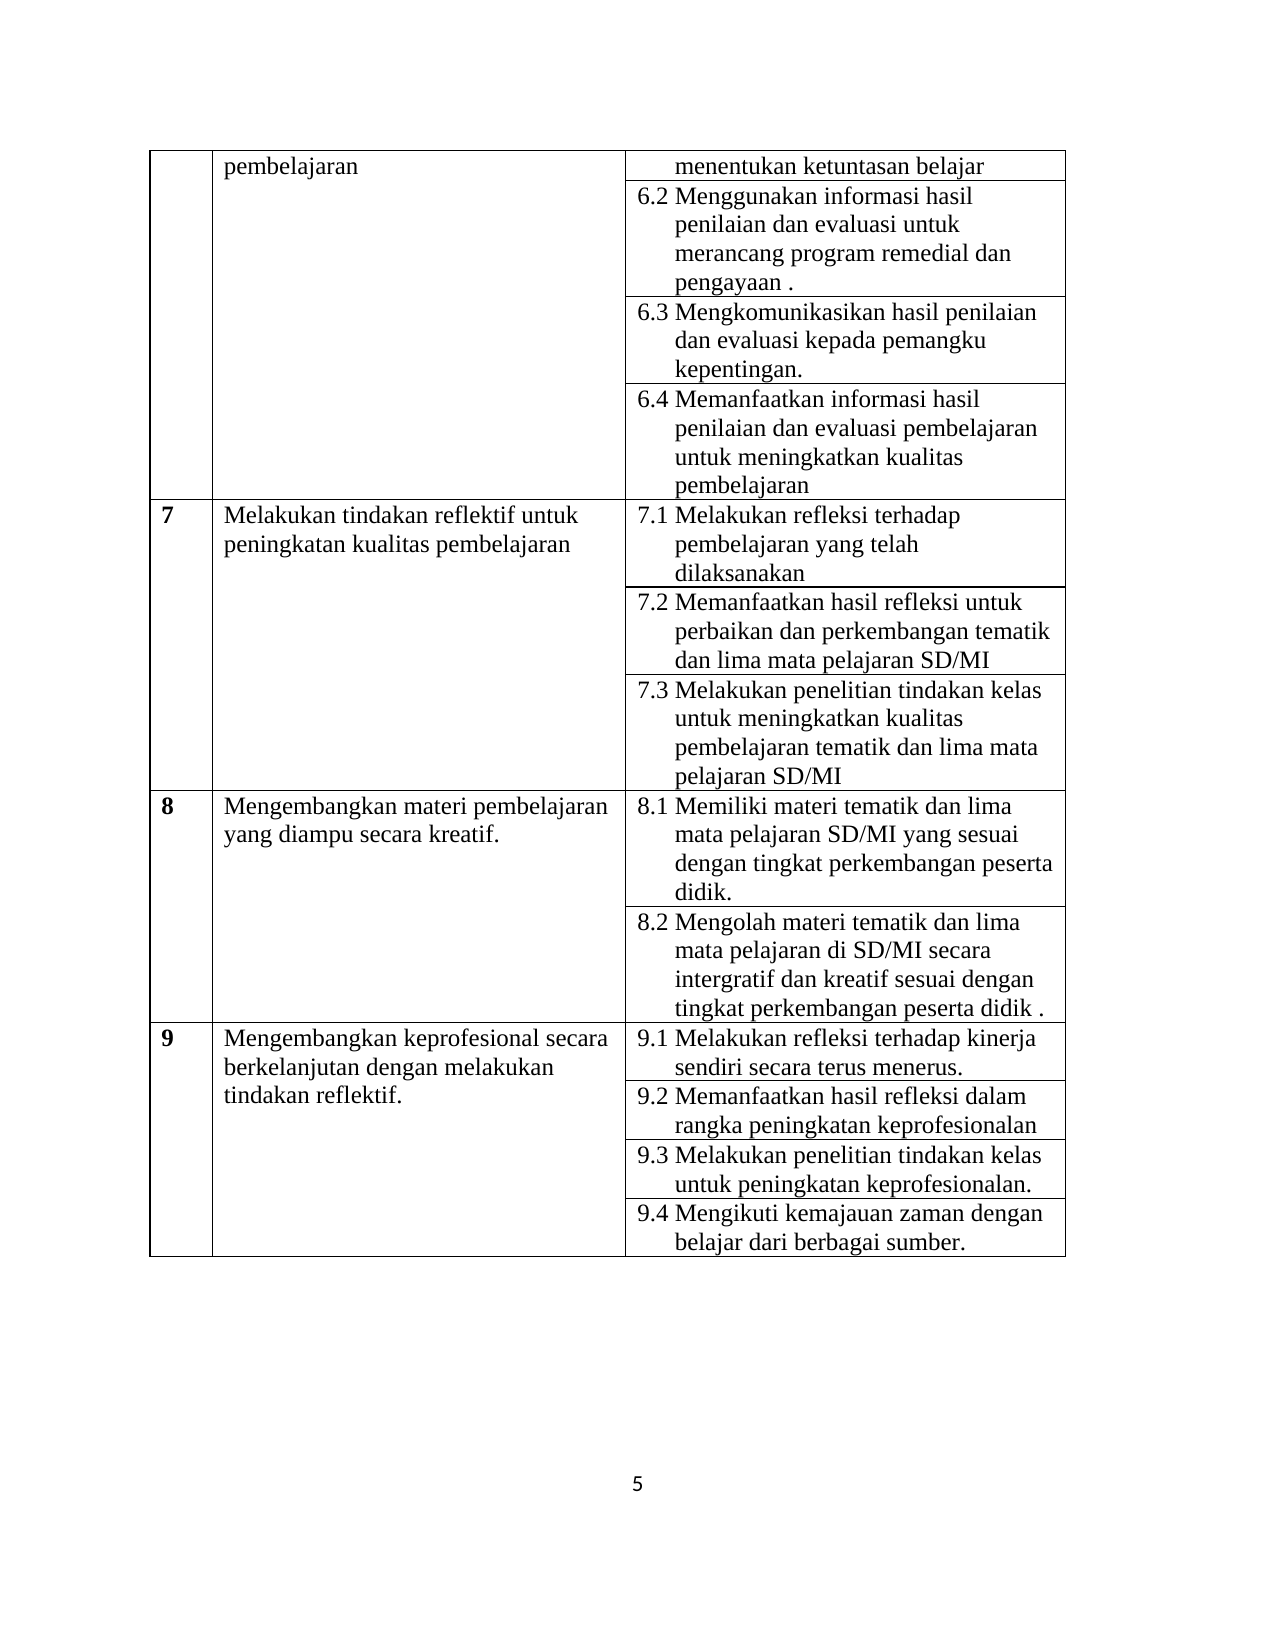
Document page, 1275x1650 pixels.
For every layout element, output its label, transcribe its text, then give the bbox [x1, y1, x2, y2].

table_cell Menggunakan informasi hasil penilaian dan evaluasi untuk merancang program remedial dan pengayaan . [626, 181, 1065, 296]
table_cell 8 [151, 791, 212, 1022]
table_cell Melakukan penelitian tindakan kelas untuk meningkatkan kualitas pembelajaran tematik dan lima mata pelajaran SD/MI [626, 675, 1065, 790]
table_cell 7 [151, 500, 212, 790]
table_cell Melakukan penelitian tindakan kelas untuk peningkatan keprofesionalan. [626, 1140, 1065, 1197]
table_cell Mengikuti kemajauan zaman dengan belajar dari berbagai sumber. [626, 1199, 1065, 1256]
table_cell Memanfaatkan hasil refleksi dalam rangka peningkatan keprofesionalan [626, 1081, 1065, 1139]
table_cell Mengkomunikasikan hasil penilaian dan evaluasi kepada pemangku kepentingan. [626, 297, 1065, 383]
table_cell 9 [151, 1023, 212, 1256]
table_cell Mengembangkan materi pembelajaran yang diampu secara kreatif. [213, 791, 625, 1022]
table_cell Melakukan refleksi terhadap pembelajaran yang telah dilaksanakan [626, 500, 1065, 586]
table_cell Melakukan tindakan reflektif untuk peningkatan kualitas pembelajaran [213, 500, 625, 790]
table_cell Melakukan refleksi terhadap kinerja sendiri secara terus menerus. [626, 1023, 1065, 1080]
table_cell Memanfaatkan informasi hasil penilaian dan evaluasi pembelajaran untuk meningkatkan kualitas pembelajaran [626, 384, 1065, 499]
table_cell Mengolah materi tematik dan lima mata pelajaran di SD/MI secara intergratif dan kreatif sesuai dengan tingkat perkembangan peserta didik . [626, 907, 1065, 1022]
table_cell 6 [151, 151, 212, 499]
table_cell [213, 151, 625, 499]
table_cell Memiliki materi tematik dan lima mata pelajaran SD/MI yang sesuai dengan tingkat perkembangan peserta didik. [626, 791, 1065, 906]
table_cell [626, 151, 1065, 180]
table_cell Memanfaatkan hasil refleksi untuk perbaikan dan perkembangan tematik dan lima mata pelajaran SD/MI [626, 588, 1065, 674]
table_cell Mengembangkan keprofesional secara berkelanjutan dengan melakukan tindakan reflektif. [213, 1023, 625, 1256]
